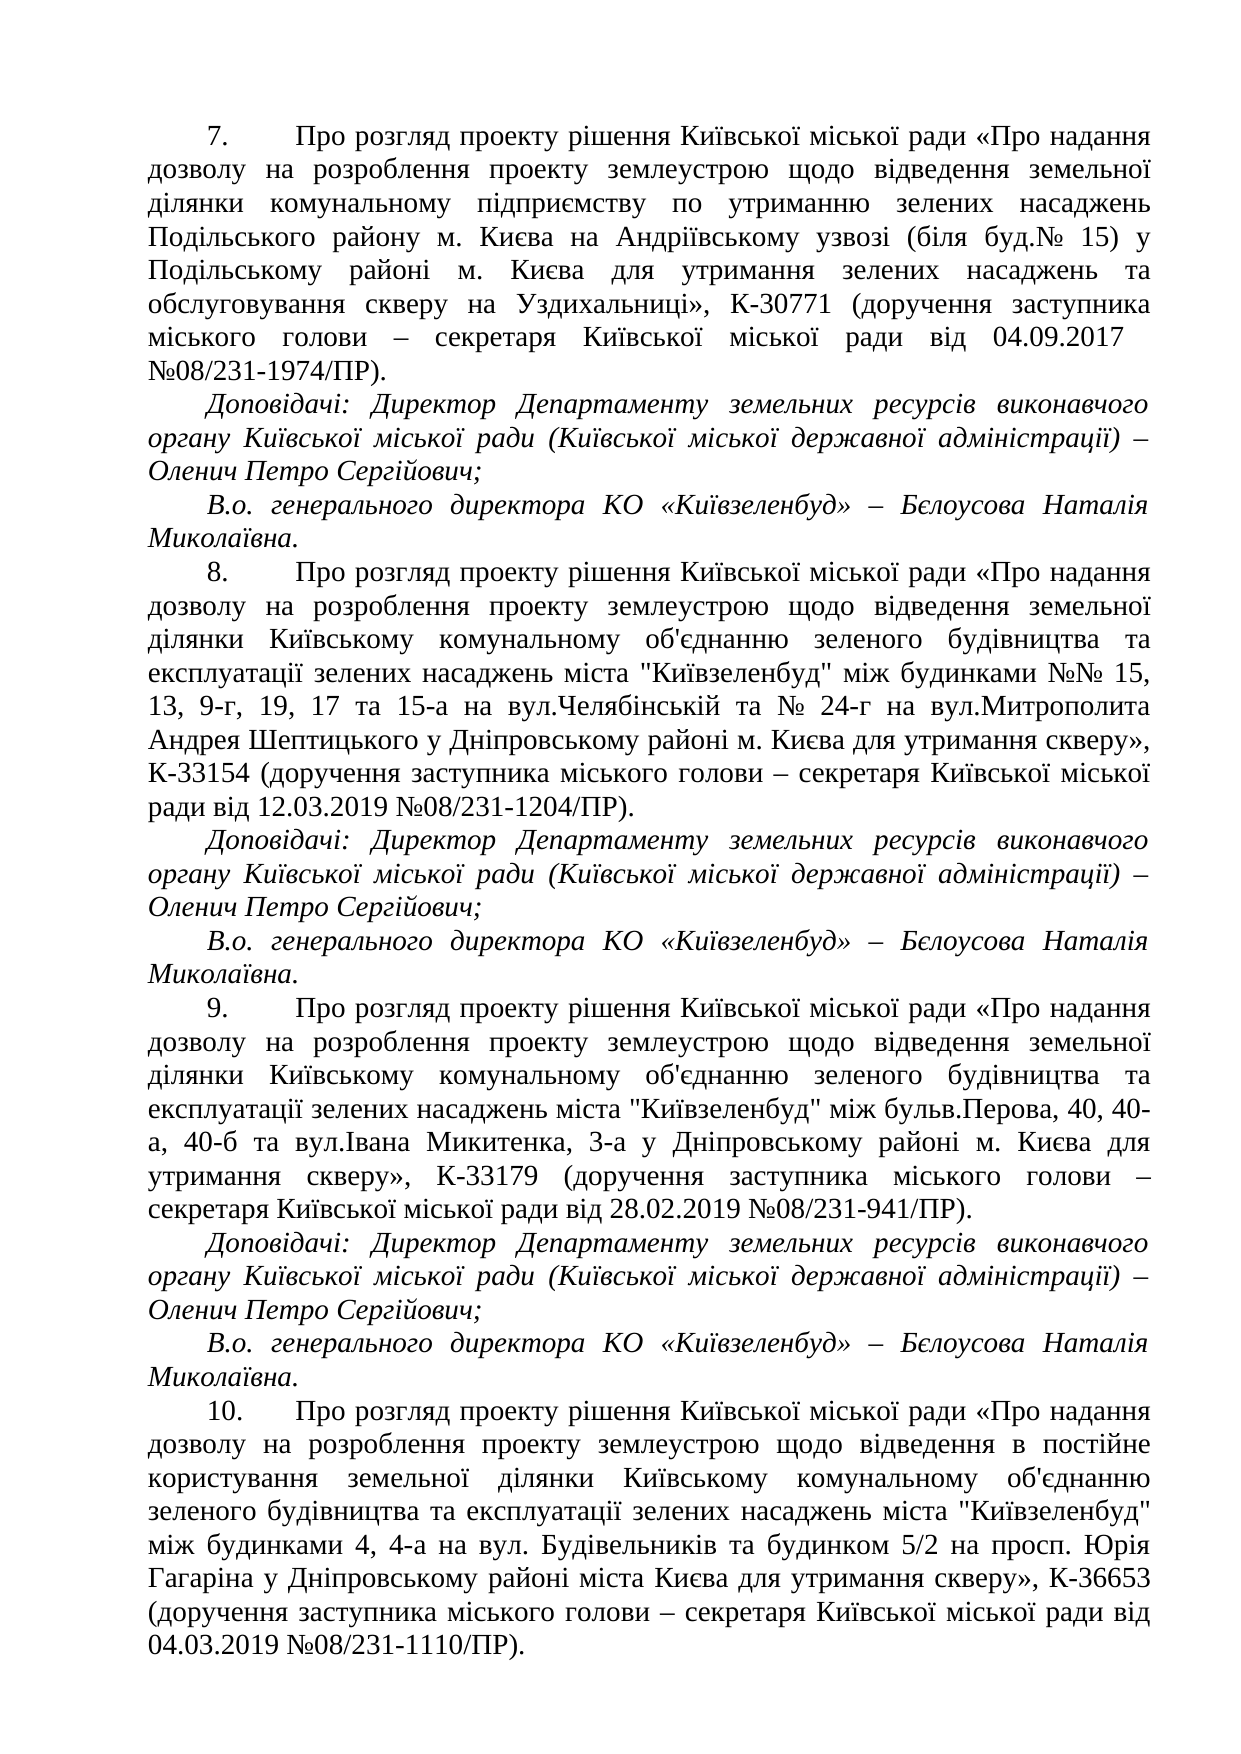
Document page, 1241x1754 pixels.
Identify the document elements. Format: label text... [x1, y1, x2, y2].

list Про розгляд проекту рішення Київської міської ради «Про надання дозволу на розроблення проекту землеустрою щодо відведення земельної ділянки Київському комунальному об'єднанню зеленого будівництва та експлуатації зелених насаджень міста "Київзеленбуд" між бульв.Перова, 40, 40-а, 40-б та вул.Івана Микитенка, 3-а у Дніпровському районі м. Києва для утримання скверу», К-33179 (доручення заступника міського голови – секретаря Київської міської ради від 28.02.2019 №08/231-941/ПР). [148, 990, 1152, 1225]
list Про розгляд проекту рішення Київської міської ради «Про надання дозволу на розроблення проекту землеустрою щодо відведення земельної ділянки комунальному підприємству по утриманню зелених насаджень Подільського району м. Києва на Андріївському узвозі (біля буд.№ 15) у Подільському районі м. Києва для утримання зелених насаджень та обслуговування скверу на Уздихальниці», К-30771 (доручення заступника міського голови – секретаря Київської міської ради від 04.09.2017 №08/231-1974/ПР). [148, 118, 1152, 386]
list В.о. генерального директора КО «Київзеленбуд» – Бєлоусова Наталія Миколаївна. [148, 1326, 1152, 1393]
list Про розгляд проекту рішення Київської міської ради «Про надання дозволу на розроблення проекту землеустрою щодо відведення в постійне користування земельної ділянки Київському комунальному об'єднанню зеленого будівництва та експлуатації зелених насаджень міста "Київзеленбуд" між будинками 4, 4-а на вул. Будівельників та будинком 5/2 на просп. Юрія Гагаріна у Дніпровському районі міста Києва для утримання скверу», К-36653 (доручення заступника міського голови – секретаря Київської міської ради від 04.03.2019 №08/231-1110/ПР). [148, 1393, 1152, 1661]
text В.о. генерального директора КО «Київзеленбуд» – Бєлоусова Наталія Миколаївна. [148, 487, 1152, 554]
list В.о. генерального директора КО «Київзеленбуд» – Бєлоусова Наталія Миколаївна. [148, 923, 1152, 990]
list Про розгляд проекту рішення Київської міської ради «Про надання дозволу на розроблення проекту землеустрою щодо відведення земельної ділянки Київському комунальному об'єднанню зеленого будівництва та експлуатації зелених насаджень міста "Київзеленбуд" між будинками №№ 15, 13, 9-г, 19, 17 та 15-а на вул.Челябінській та № 24-г на вул.Митрополита Андрея Шептицького у Дніпровському районі м. Києва для утримання скверу», К-33154 (доручення заступника міського голови – секретаря Київської міської ради від 12.03.2019 №08/231-1204/ПР). [148, 554, 1152, 822]
